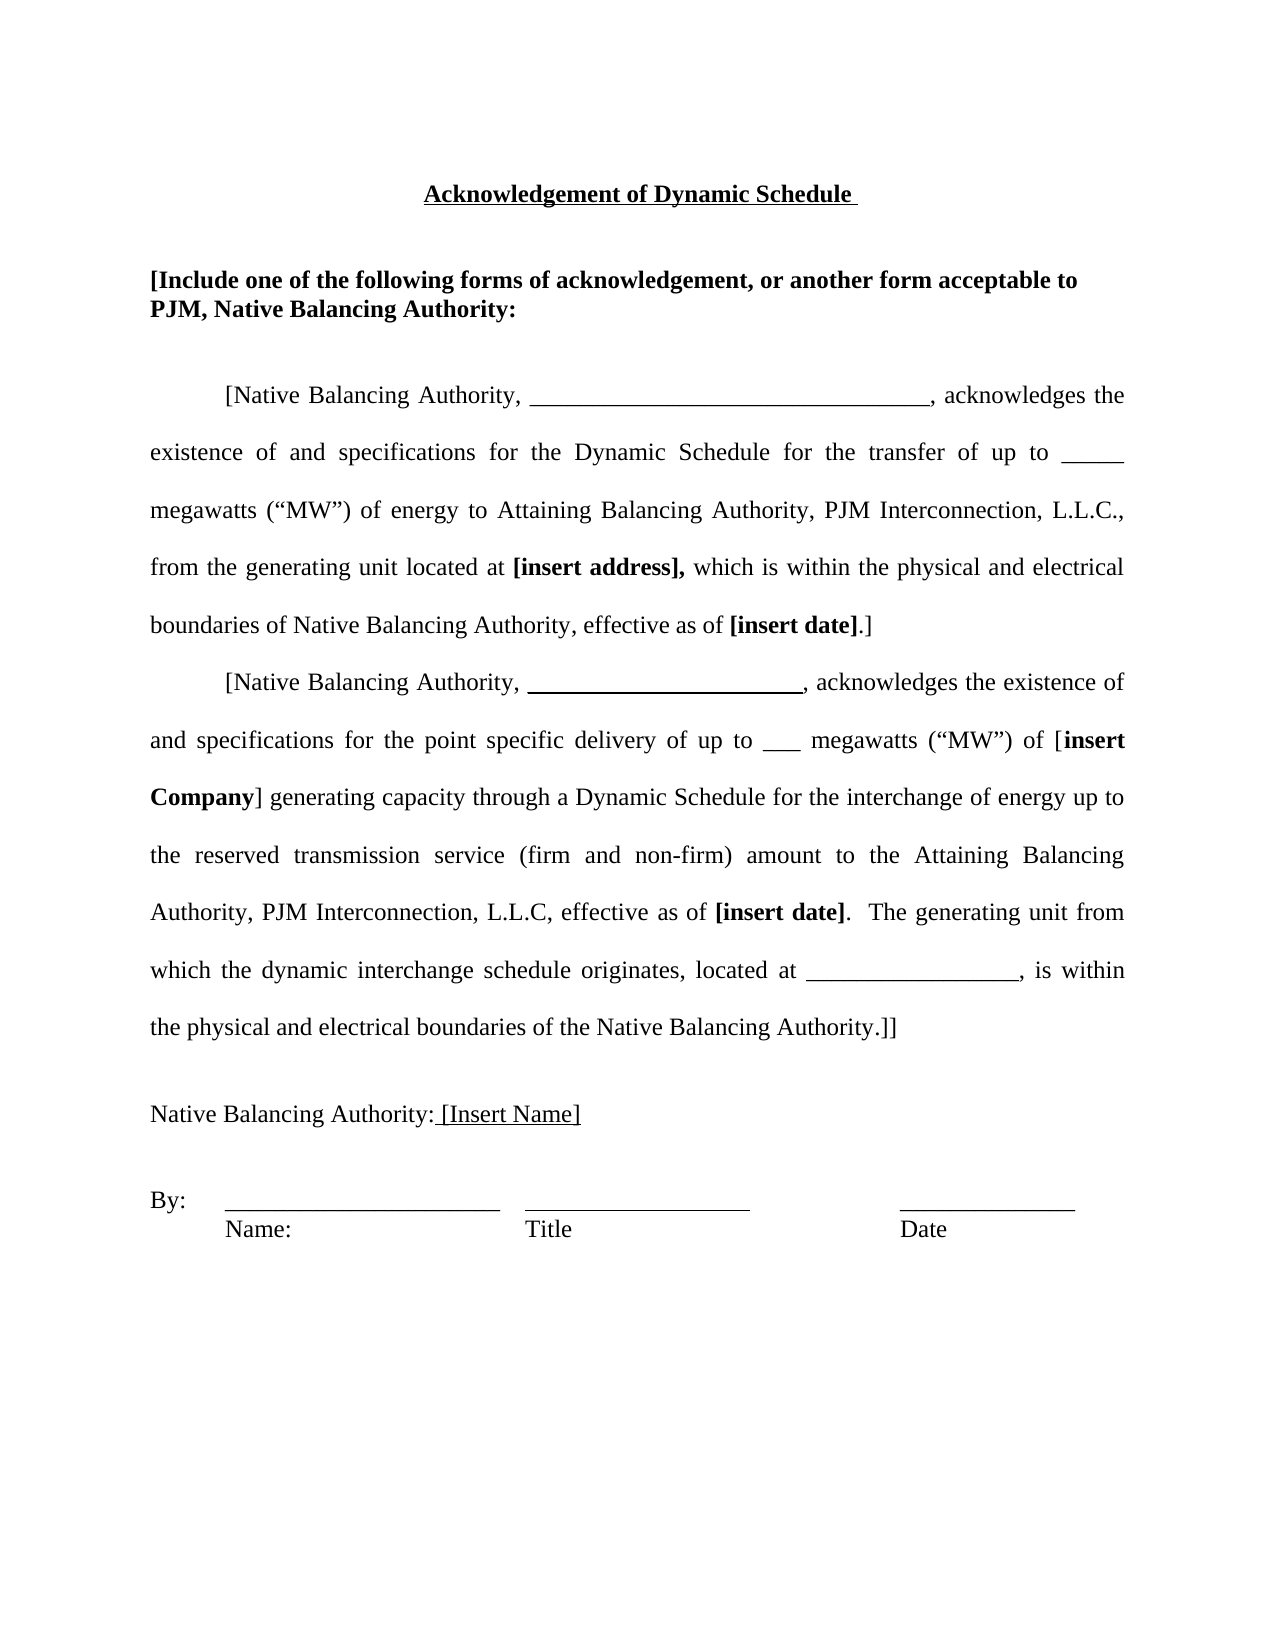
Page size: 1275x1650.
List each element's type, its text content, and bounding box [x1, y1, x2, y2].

text Acknowledgement of Dynamic Schedule [150, 179, 1125, 207]
text [Native Balancing Authority, ________________________________, acknowledges the existence of and specifications for the Dynamic Schedule for the transfer of up to _____ megawatts (“MW”) of energy to Attaining Balancing Authority, PJM Interconnection, L.L.C., from the generating unit located at [insert address], which is within the physical and electrical boundaries of Native Balancing Authority, effective as of [insert date].] [150, 380, 1125, 639]
text [Native Balancing Authority, ______________________, acknowledges the existence of and specifications for the point specific delivery of up to ___ megawatts (“MW”) of [insert Company] generating capacity through a Dynamic Schedule for the interchange of energy up to the reserved transmission service (firm and non-firm) amount to the Attaining Balancing Authority, PJM Interconnection, L.L.C, effective as of [insert date]. The generating unit from which the dynamic interchange schedule originates, located at _________________, is within the physical and electrical boundaries of the Native Balancing Authority.]] [150, 667, 1125, 1041]
text Name: Title Date [225, 1214, 1125, 1242]
text Native Balancing Authority: [Insert Name] [150, 1099, 1125, 1127]
text [Include one of the following forms of acknowledgement, or another form acceptable to PJM, Native Balancing Authority: [150, 265, 1125, 322]
text By: ______________________ ______________ [150, 1185, 1125, 1214]
